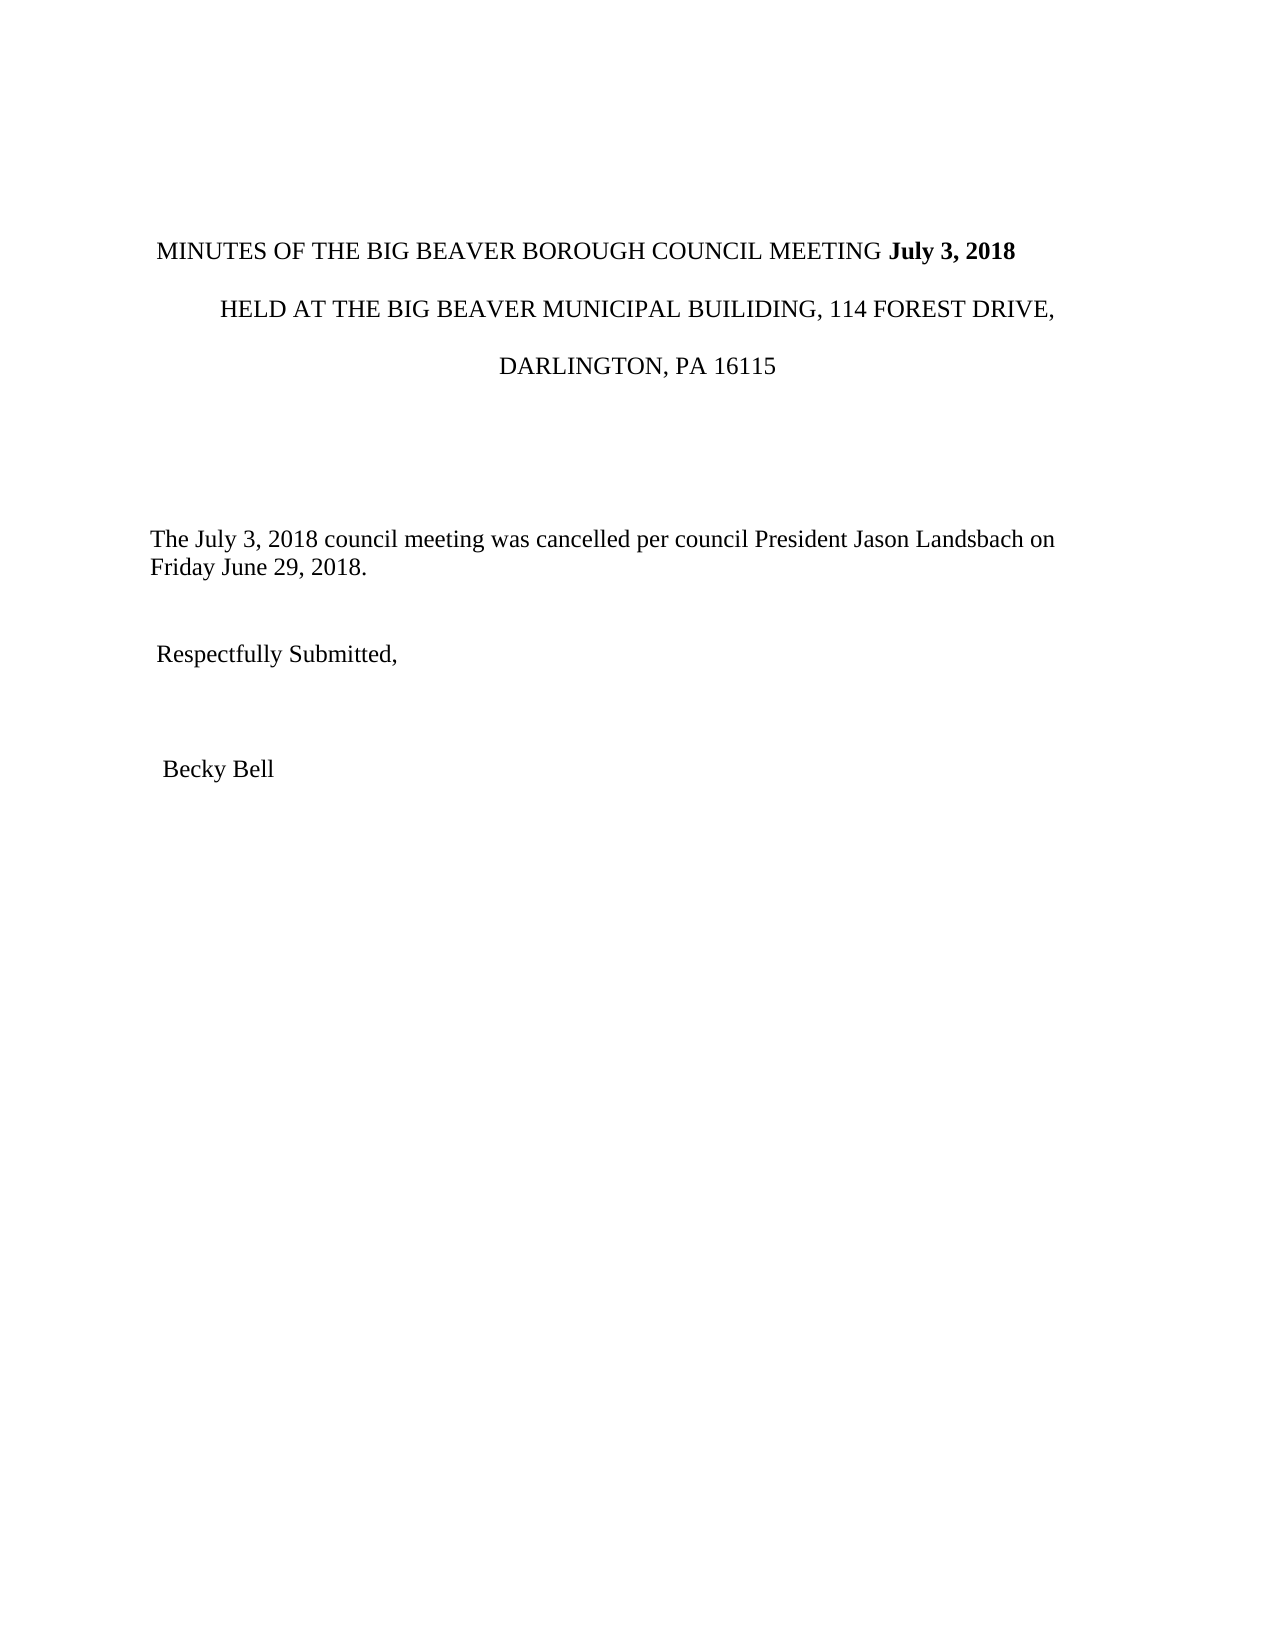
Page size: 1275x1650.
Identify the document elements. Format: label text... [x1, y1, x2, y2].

text Becky Bell [150, 754, 1125, 782]
text HELD AT THE BIG BEAVER MUNICIPAL BUILIDING, 114 FOREST DRIVE, [150, 294, 1125, 322]
text MINUTES OF THE BIG BEAVER BOROUGH COUNCIL MEETING July 3, 2018 [150, 236, 1125, 265]
text Respectfully Submitted, [150, 639, 1125, 667]
text The July 3, 2018 council meeting was cancelled per council President Jason Landsbach on [150, 524, 1125, 552]
text DARLINGTON, PA 16115 [150, 351, 1125, 380]
text Friday June 29, 2018. [150, 552, 1125, 581]
